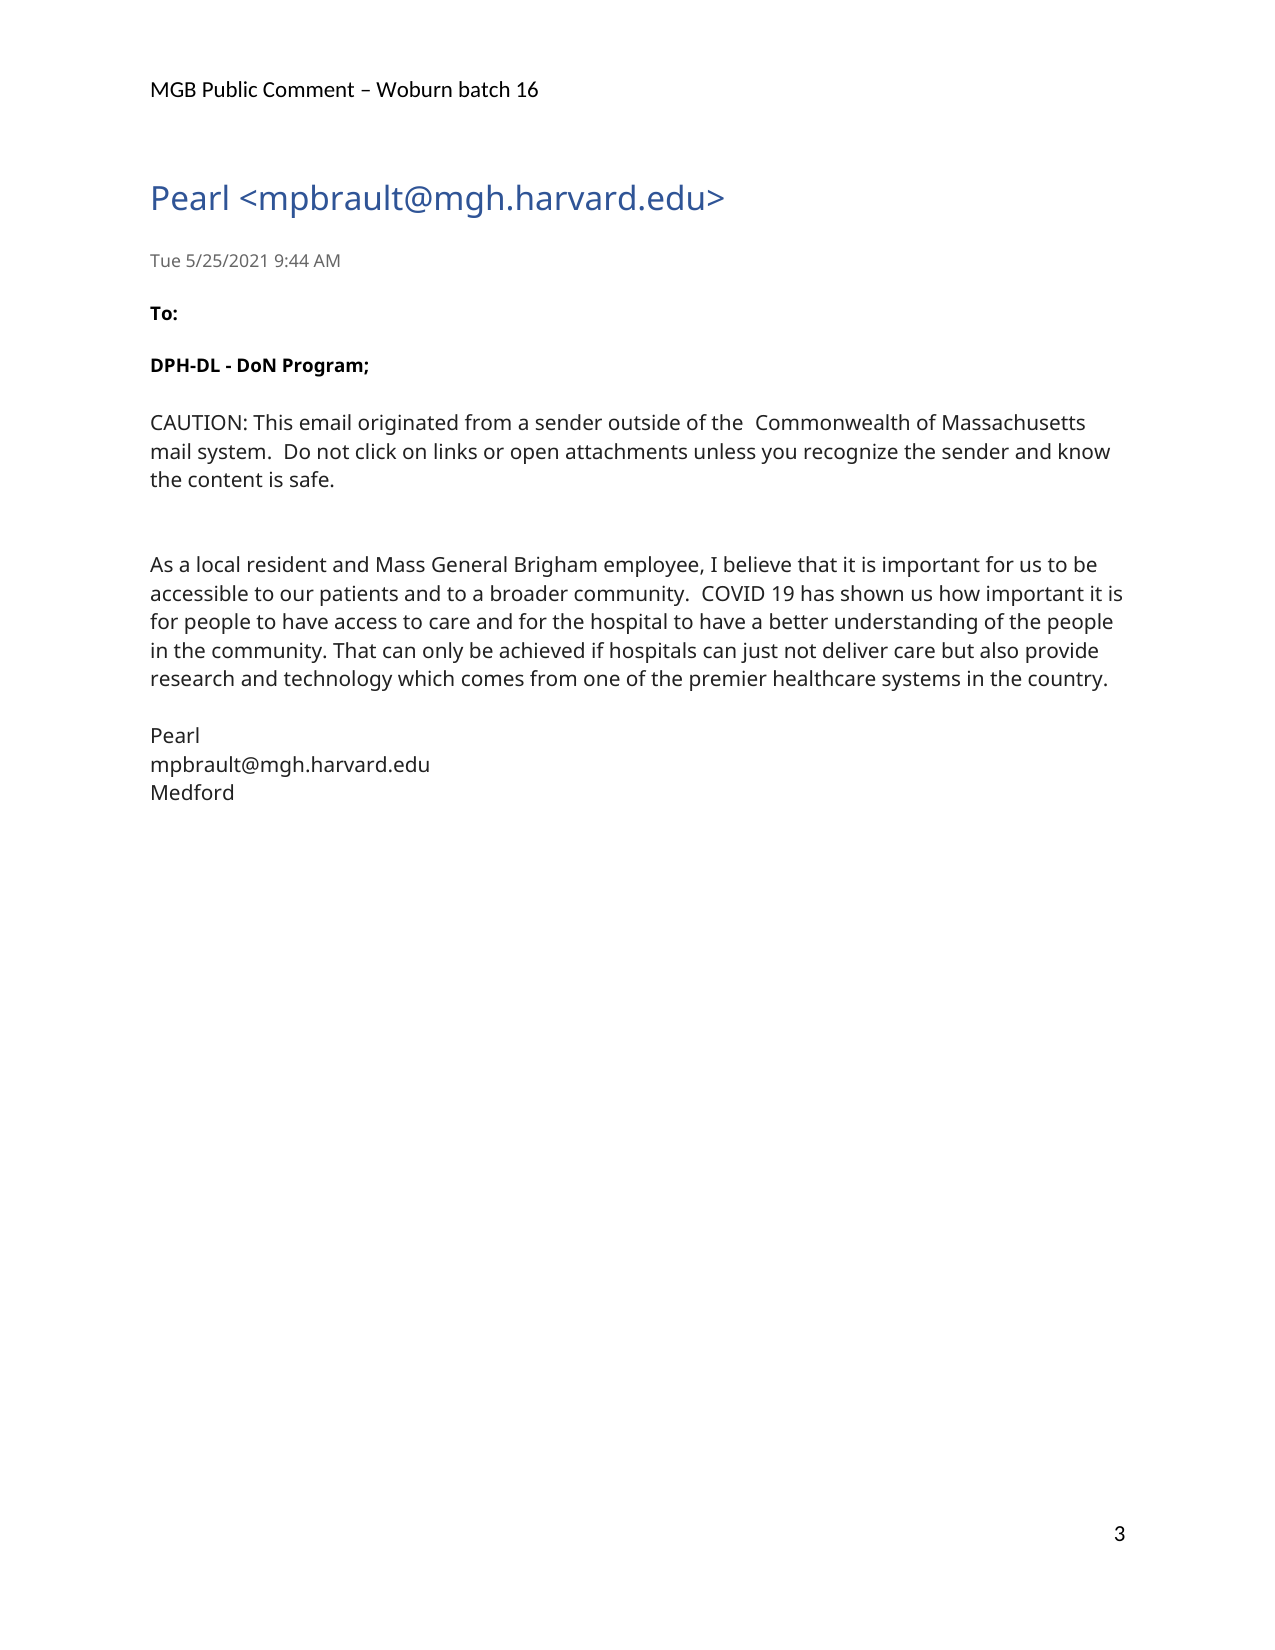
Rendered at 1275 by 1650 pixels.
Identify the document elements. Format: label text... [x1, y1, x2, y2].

subtitle DPH-DL - DoN Program; [150, 352, 1125, 378]
text CAUTION: This email originated from a sender outside of the Commonwealth of Massachusetts mail system. Do not click on links or open attachments unless you recognize the sender and know the content is safe. As a local resident and Mass General Brigham employee, I believe that it is important for us to be accessible to our patients and to a broader community. COVID 19 has shown us how important it is for people to have access to care and for the hospital to have a better understanding of the people in the community. That can only be achieved if hospitals can just not deliver care but also provide research and technology which comes from one of the premier healthcare systems in the country. Pearl mpbrault@mgh.harvard.edu Medford [150, 380, 1125, 807]
subtitle To: [150, 300, 1125, 326]
subtitle Pearl <mpbrault@mgh.harvard.edu> [150, 175, 1125, 220]
subtitle Tue 5/25/2021 9:44 AM [150, 249, 1125, 273]
